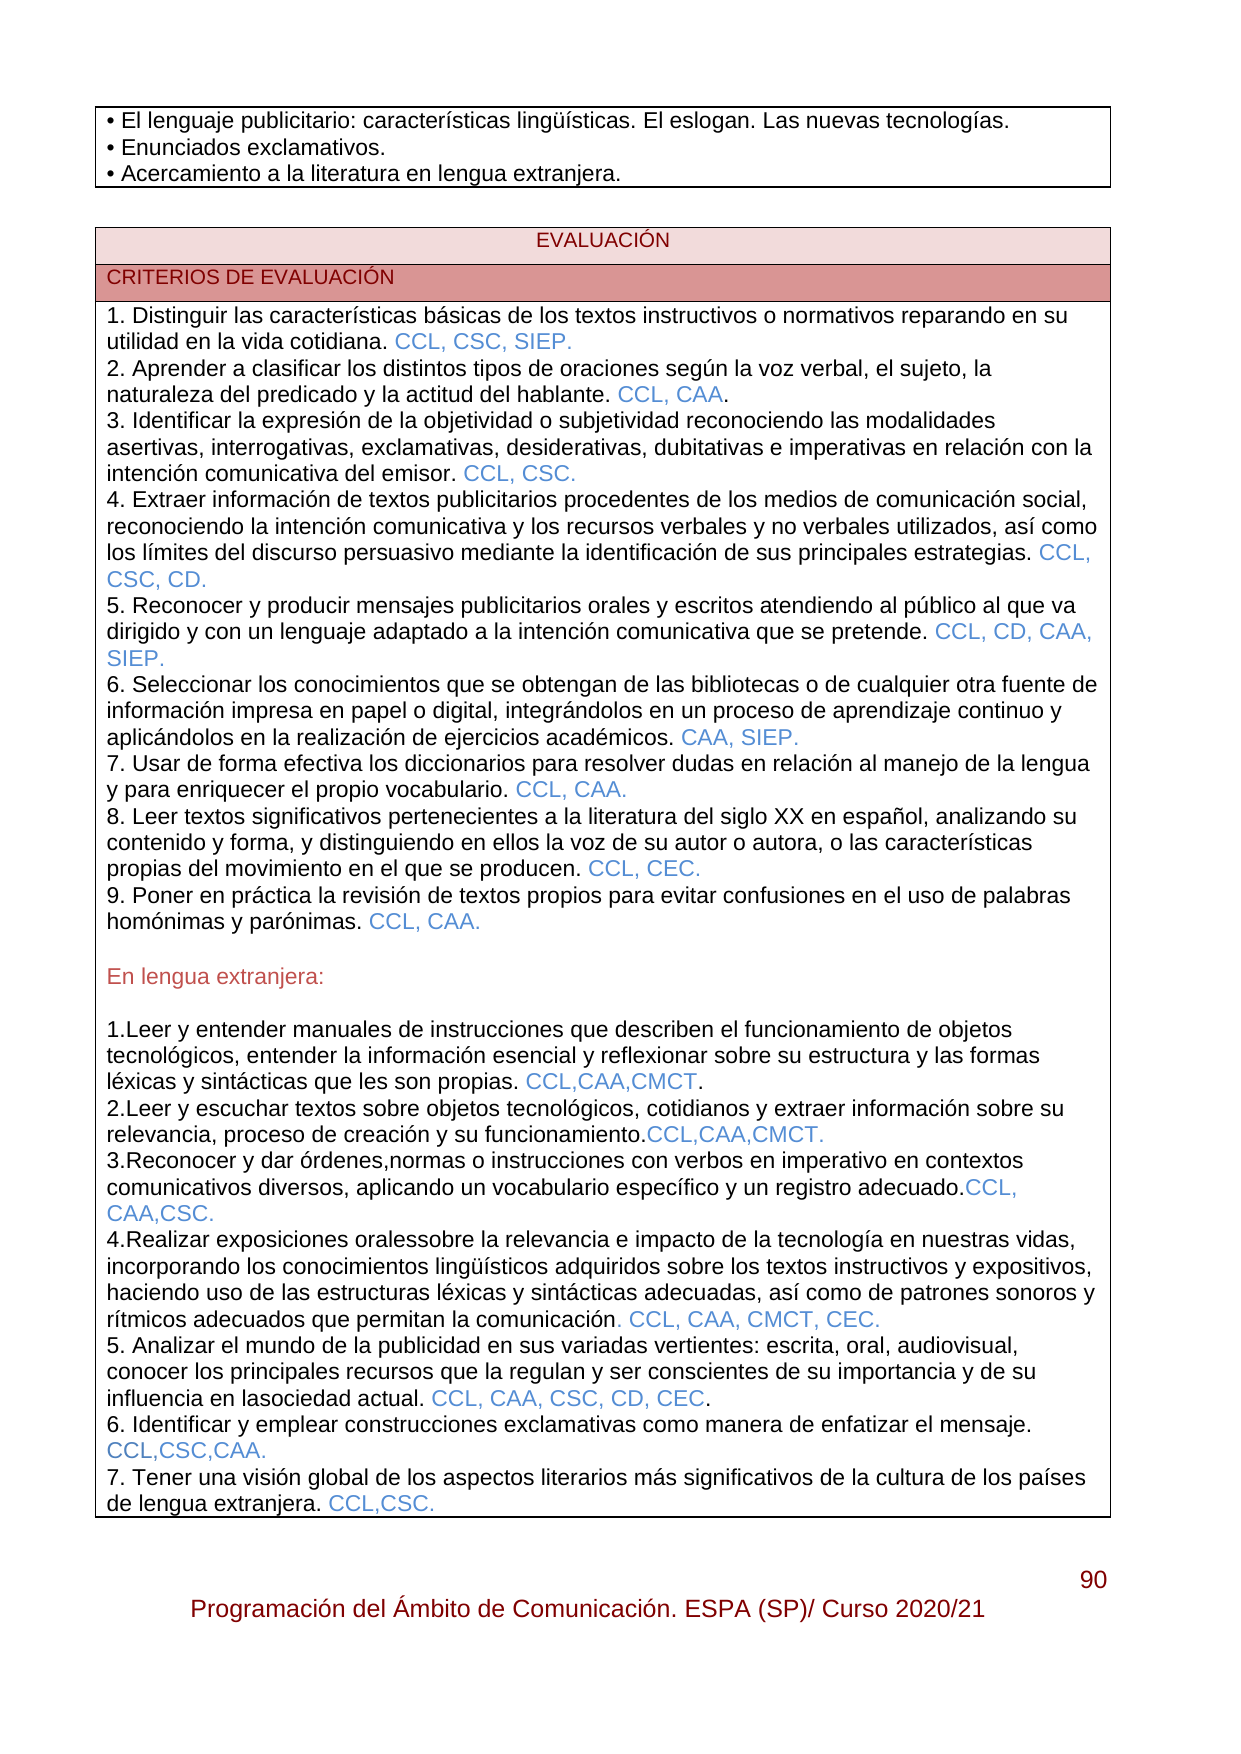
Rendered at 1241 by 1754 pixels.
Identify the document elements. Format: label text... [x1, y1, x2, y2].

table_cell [96, 108, 1110, 186]
table_cell 1. Distinguir las características básicas de los textos instructivos o normativos reparando en su utilidad en la vida cotidiana. CCL, CSC, SIEP. 2. Aprender a clasificar los distintos tipos de oraciones según la voz verbal, el sujeto, la naturaleza del predicado y la actitud del hablante. CCL, CAA. 3. Identificar la expresión de la objetividad o subjetividad reconociendo las modalidades asertivas, interrogativas, exclamativas, desiderativas, dubitativas e imperativas en relación con la intención comunicativa del emisor. CCL, CSC. 4. Extraer información de textos publicitarios procedentes de los medios de comunicación social, reconociendo la intención comunicativa y los recursos verbales y no verbales utilizados, así como los límites del discurso persuasivo mediante la identificación de sus principales estrategias. CCL, CSC, CD. 5. Reconocer y producir mensajes publicitarios orales y escritos atendiendo al público al que va dirigido y con un lenguaje adaptado a la intención comunicativa que se pretende. CCL, CD, CAA, SIEP. 6. Seleccionar los conocimientos que se obtengan de las bibliotecas o de cualquier otra fuente de información impresa en papel o digital, integrándolos en un proceso de aprendizaje continuo y aplicándolos en la realización de ejercicios académicos. CAA, SIEP. 7. Usar de forma efectiva los diccionarios para resolver dudas en relación al manejo de la lengua y para enriquecer el propio vocabulario. CCL, CAA. 8. Leer textos significativos pertenecientes a la literatura del siglo XX en español, analizando su contenido y forma, y distinguiendo en ellos la voz de su autor o autora, o las características propias del movimiento en el que se producen. CCL, CEC. 9. Poner en práctica la revisión de textos propios para evitar confusiones en el uso de palabras homónimas y parónimas. CCL, CAA. En lengua extranjera: 1.Leer y entender manuales de instrucciones que describen el funcionamiento de objetos tecnológicos, entender la información esencial y reflexionar sobre su estructura y las formas léxicas y sintácticas que les son propias. CCL,CAA,CMCT. 2.Leer y escuchar textos sobre objetos tecnológicos, cotidianos y extraer información sobre su relevancia, proceso de creación y su funcionamiento.CCL,CAA,CMCT. 3.Reconocer y dar órdenes,normas o instrucciones con verbos en imperativo en contextos comunicativos diversos, aplicando un vocabulario específico y un registro adecuado.CCL, CAA,CSC. 4.Realizar exposiciones oralessobre la relevancia e impacto de la tecnología en nuestras vidas, incorporando los conocimientos lingüísticos adquiridos sobre los textos instructivos y expositivos, haciendo uso de las estructuras léxicas y sintácticas adecuadas, así como de patrones sonoros y rítmicos adecuados que permitan la comunicación. CCL, CAA, CMCT, CEC. 5. Analizar el mundo de la publicidad en sus variadas vertientes: escrita, oral, audiovisual, conocer los principales recursos que la regulan y ser conscientes de su importancia y de su influencia en lasociedad actual. CCL, CAA, CSC, CD, CEC. 6. Identificar y emplear construcciones exclamativas como manera de enfatizar el mensaje. CCL,CSC,CAA. 7. Tener una visión global de los aspectos literarios más significativos de la cultura de los países de lengua extranjera. CCL,CSC. [96, 302, 1110, 1516]
table_header EVALUACIÓN [96, 228, 1110, 264]
table_cell CRITERIOS DE EVALUACIÓN [96, 265, 1110, 301]
